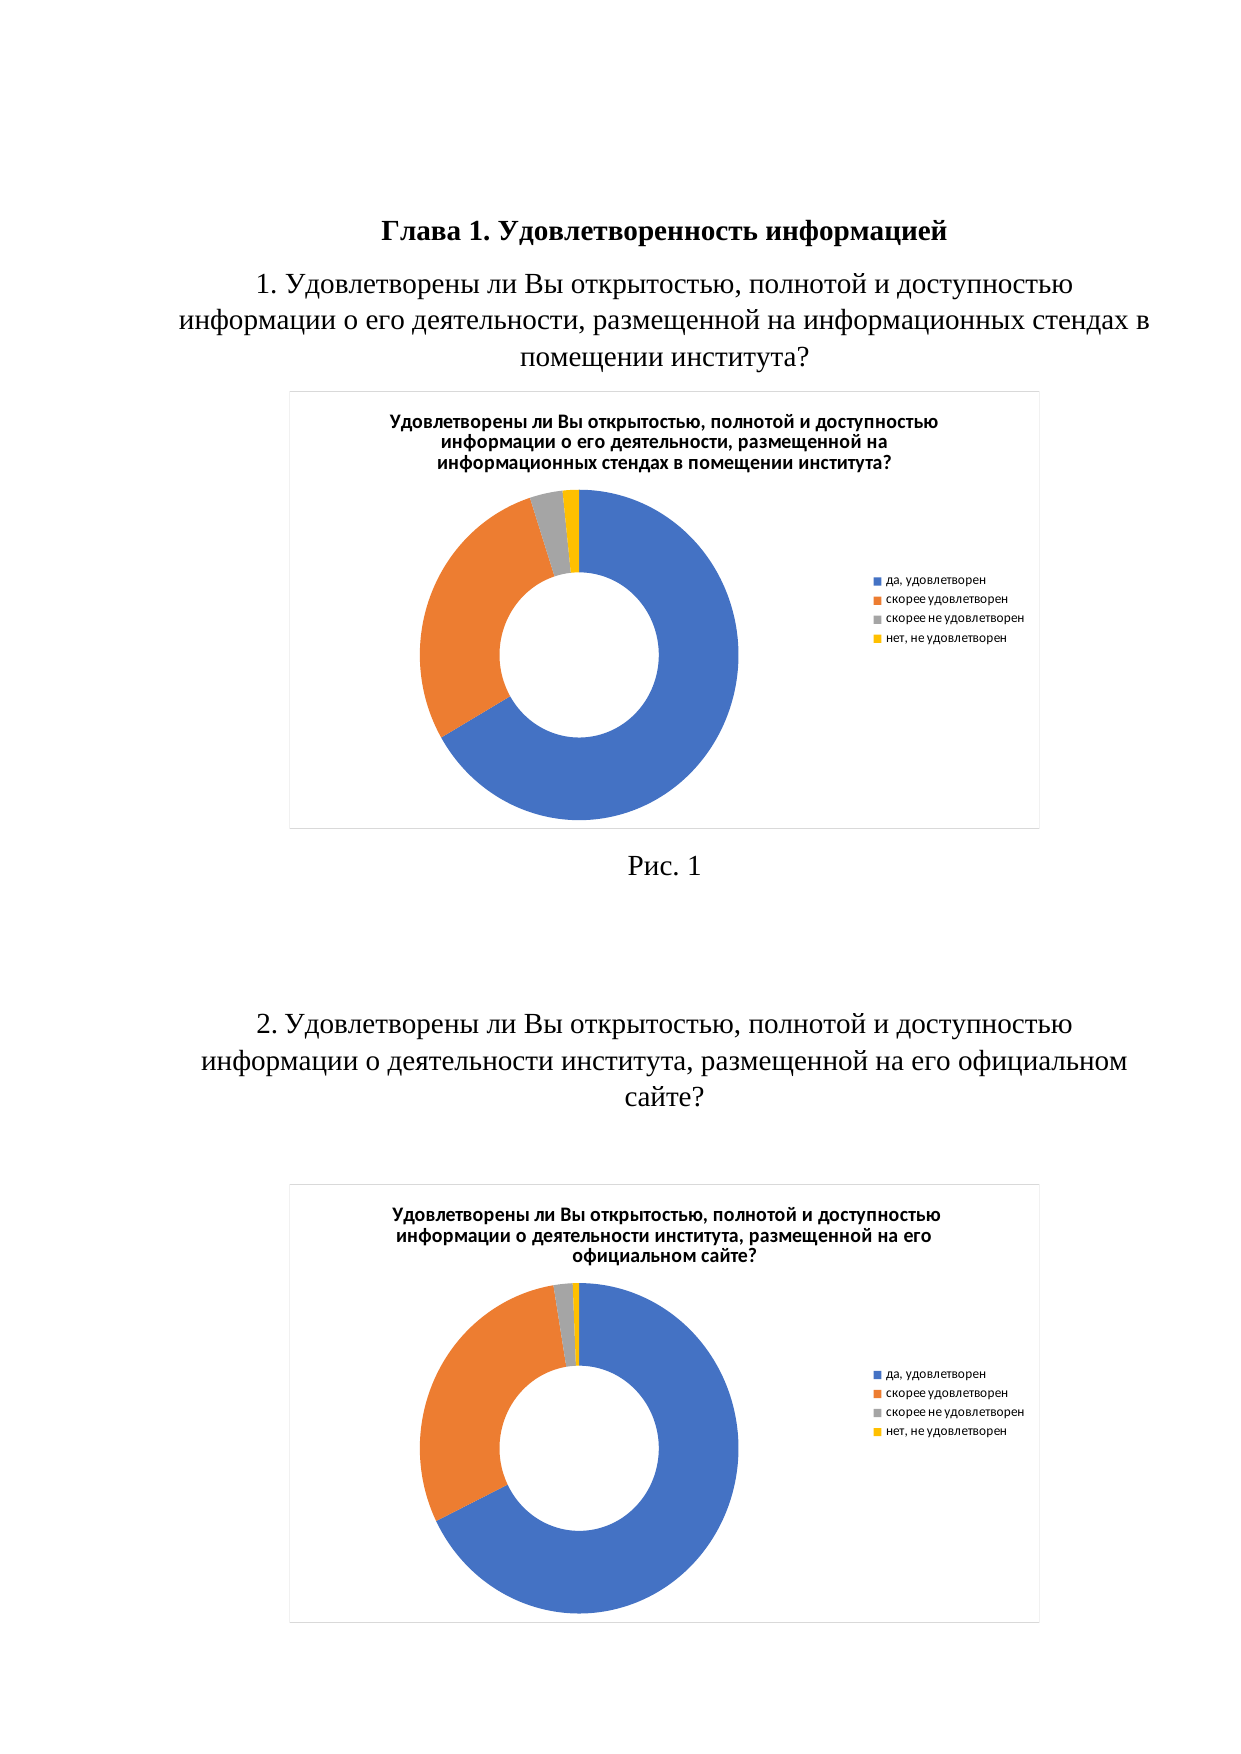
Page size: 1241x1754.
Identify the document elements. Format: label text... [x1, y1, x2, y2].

text 1. Удовлетворены ли Вы открытостью, полнотой и доступностью информации о его деятельности, размещенной на информационных стендах в помещении института? [177, 266, 1152, 372]
text Глава 1. Удовлетворенность информацией [177, 213, 1152, 247]
text Рис. 1 [177, 848, 1152, 881]
text 2. Удовлетворены ли Вы открытостью, полнотой и доступностью информации о деятельности института, размещенной на его официальном сайте? [177, 1006, 1152, 1113]
